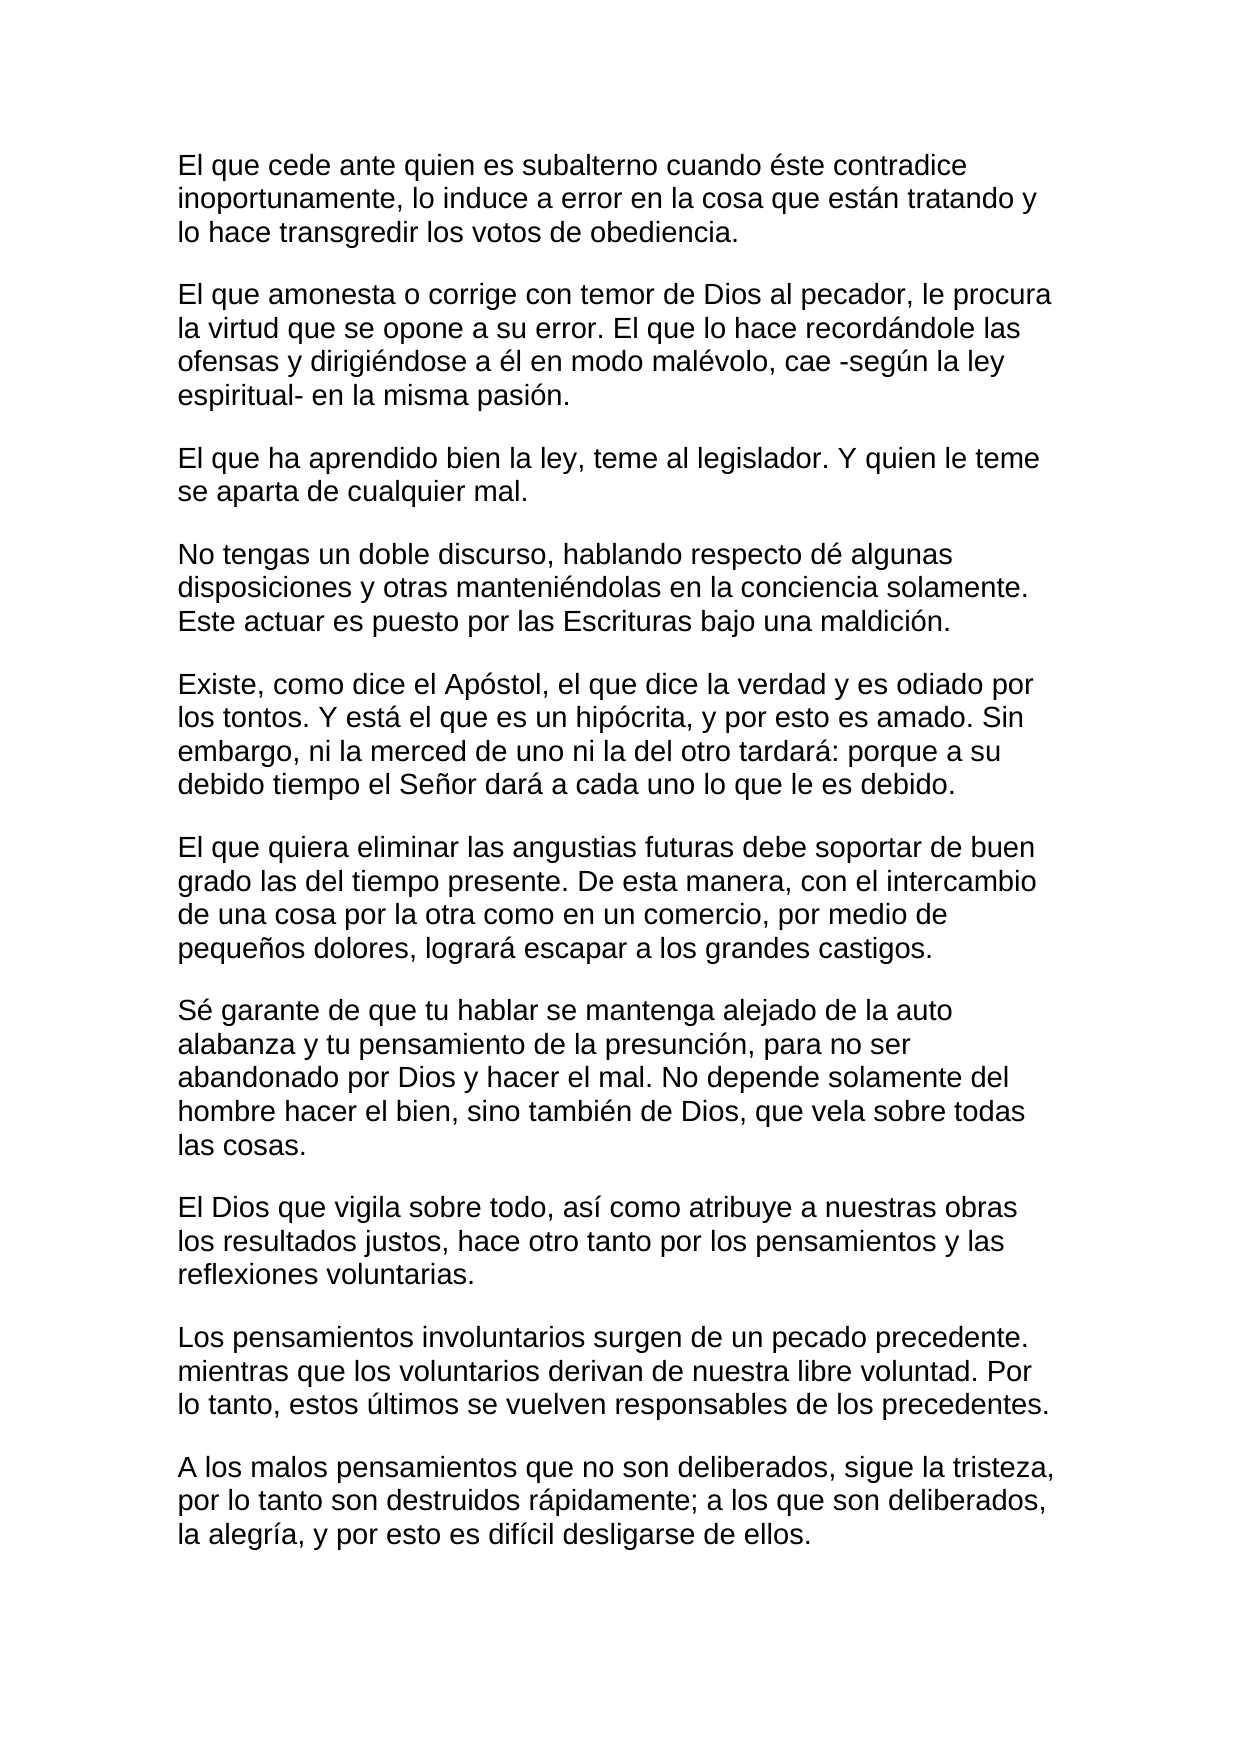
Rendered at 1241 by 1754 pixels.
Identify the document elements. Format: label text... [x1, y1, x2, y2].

text El que quiera eliminar las angustias futuras debe soportar de buen grado las del tiempo presente. De esta manera, con el intercambio de una cosa por la otra como en un comercio, por medio de pequeños dolores, logrará escapar a los grandes castigos. [177, 830, 1063, 964]
text A los malos pensamientos que no son deliberados, sigue la tristeza, por lo tanto son destruidos rápidamente; a los que son deliberados, la alegría, y por esto es difícil desligarse de ellos. [177, 1450, 1063, 1551]
text El que cede ante quien es subalterno cuando éste contradice inoportunamente, lo induce a error en la cosa que están tratando y lo hace transgredir los votos de obediencia. [177, 148, 1063, 248]
text Los pensamientos involuntarios surgen de un pecado precedente. mientras que los voluntarios derivan de nuestra libre voluntad. Por lo tanto, estos últimos se vuelven responsables de los precedentes. [177, 1320, 1063, 1421]
text El que ha aprendido bien la ley, teme al legislador. Y quien le teme se aparta de cualquier mal. [177, 441, 1063, 508]
text Sé garante de que tu hablar se mantenga alejado de la auto alabanza y tu pensamiento de la presunción, para no ser abandonado por Dios y hacer el mal. No depende solamente del hombre hacer el bien, sino también de Dios, que vela sobre todas las cosas. [177, 993, 1063, 1161]
text El que amonesta o corrige con temor de Dios al pecador, le procura la virtud que se opone a su error. El que lo hace recordándole las ofensas y dirigiéndose a él en modo malévolo, cae -según la ley espiritual- en la misma pasión. [177, 277, 1063, 412]
text Existe, como dice el Apóstol, el que dice la verdad y es odiado por los tontos. Y está el que es un hipócrita, y por esto es amado. Sin embargo, ni la merced de uno ni la del otro tardará: porque a su debido tiempo el Señor dará a cada uno lo que le es debido. [177, 667, 1063, 801]
text El Dios que vigila sobre todo, así como atribuye a nuestras obras los resultados justos, hace otro tanto por los pensamientos y las reflexiones voluntarias. [177, 1190, 1063, 1291]
text No tengas un doble discurso, hablando respecto dé algunas disposiciones y otras manteniéndolas en la conciencia solamente. Este actuar es puesto por las Escrituras bajo una maldición. [177, 537, 1063, 638]
